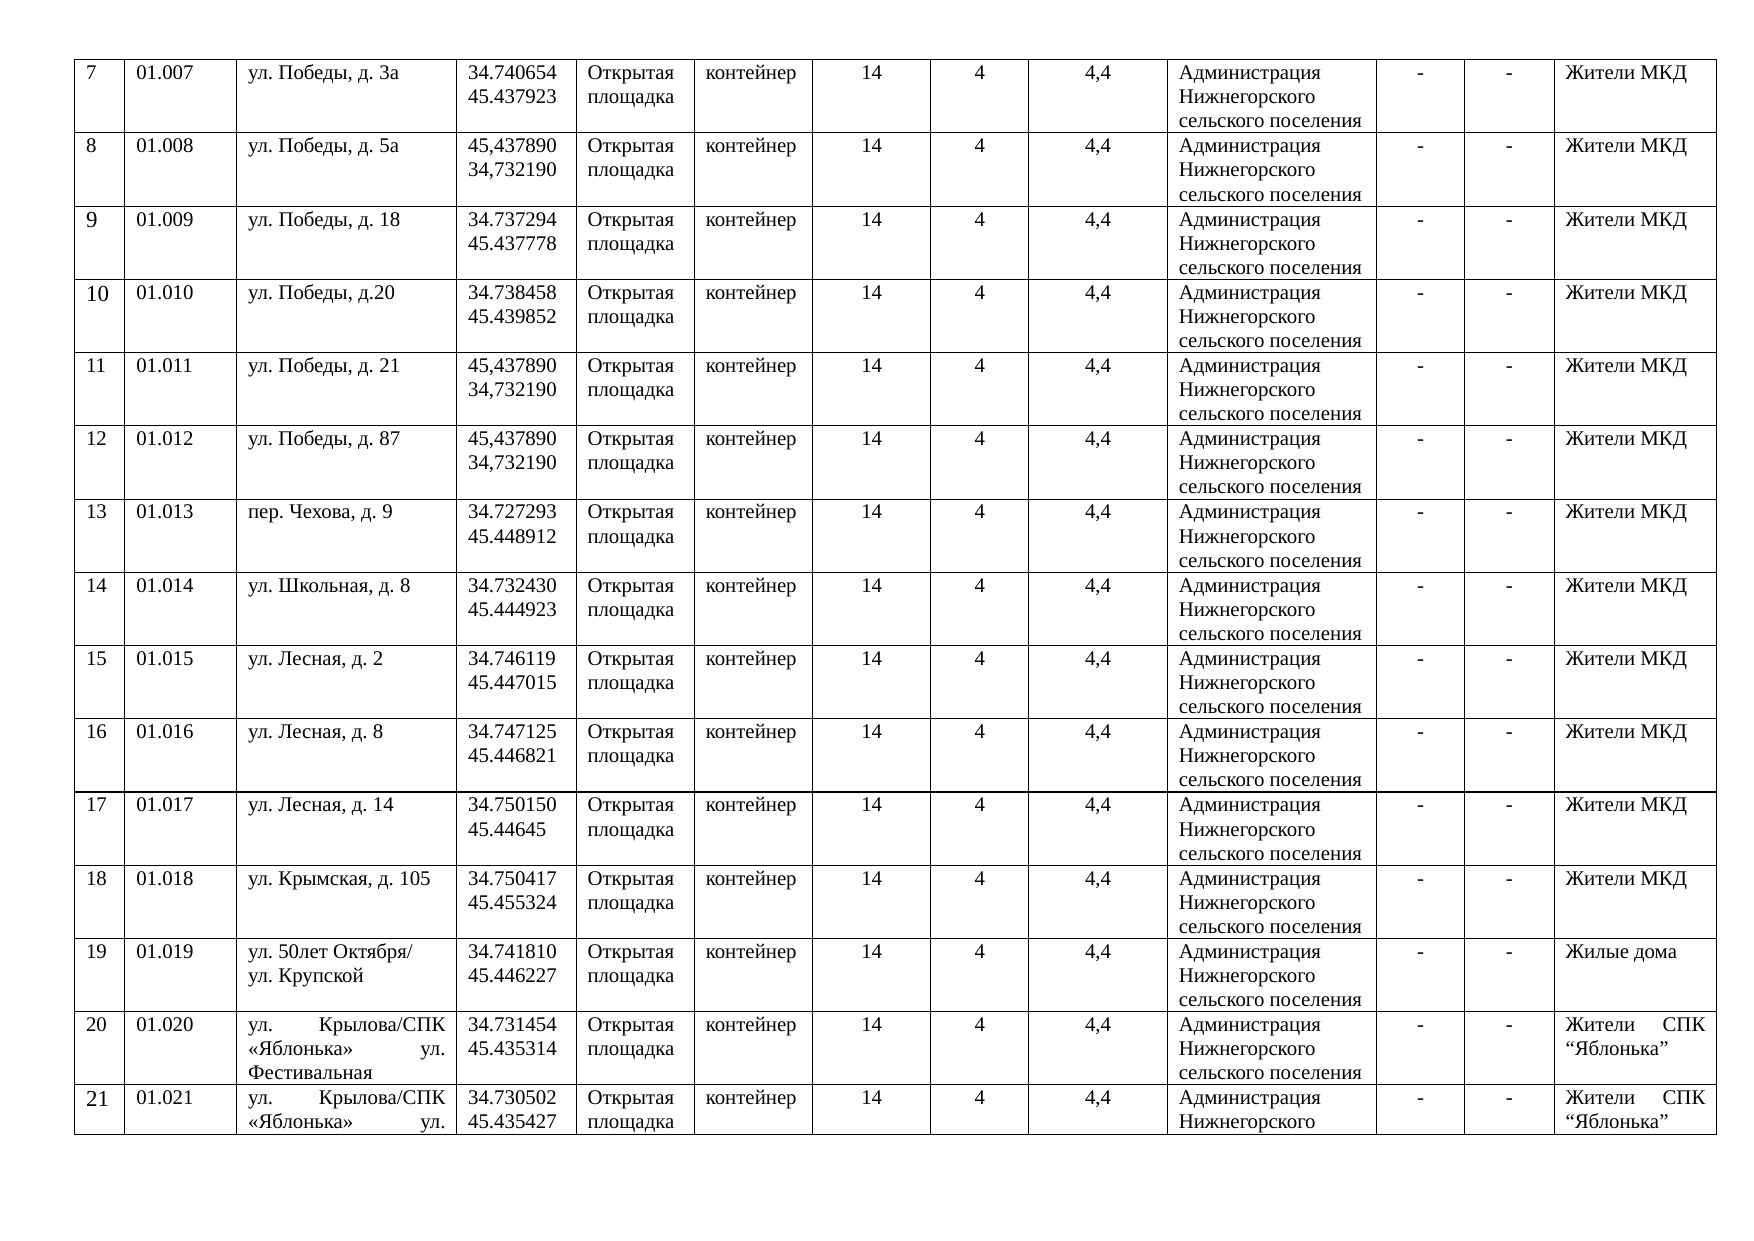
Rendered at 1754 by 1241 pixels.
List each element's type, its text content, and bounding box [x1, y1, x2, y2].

table_cell - [1377, 1012, 1464, 1084]
table_cell ул. Победы, д. 5а [237, 133, 456, 206]
table_cell контейнер [695, 939, 812, 1011]
table_cell 34.727293 45.448912 [457, 500, 576, 572]
table_cell контейнер [695, 646, 812, 718]
table_cell 14 [813, 646, 930, 718]
table_cell ул. Победы, д. 18 [237, 207, 456, 279]
table_cell 14 [75, 573, 124, 645]
table_cell 14 [813, 60, 930, 132]
table_cell - [1377, 133, 1464, 206]
table_cell 4 [931, 426, 1028, 498]
table_cell 01.012 [125, 426, 236, 498]
table_cell Жители МКД [1555, 426, 1716, 498]
table_cell 4,4 [1029, 793, 1167, 864]
table_cell контейнер [695, 353, 812, 425]
table_cell Жители МКД [1555, 500, 1716, 572]
table_cell пер. Чехова, д. 9 [237, 500, 456, 572]
table_cell - [1377, 939, 1464, 1011]
table_cell ул. Лесная, д. 2 [237, 646, 456, 718]
table_cell Жители МКД [1555, 646, 1716, 718]
table_cell 4,4 [1029, 280, 1167, 352]
table_cell - [1377, 1085, 1464, 1133]
table_cell - [1377, 500, 1464, 572]
table_cell контейнер [695, 280, 812, 352]
table_cell ул. 50лет Октября/ ул. Крупской [237, 939, 456, 1011]
table_cell Администрация Нижнегорского сельского поселения [1168, 573, 1376, 645]
table_cell 14 [813, 133, 930, 206]
table_cell - [1465, 866, 1554, 938]
table_cell 11 [75, 353, 124, 425]
table_cell Администрация Нижнегорского сельского поселения [1168, 939, 1376, 1011]
table_cell Жители МКД [1555, 280, 1716, 352]
table_cell 4 [931, 353, 1028, 425]
table_cell 14 [813, 1012, 930, 1084]
table_cell - [1465, 1085, 1554, 1133]
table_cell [1168, 1085, 1376, 1133]
table_cell - [1377, 646, 1464, 718]
table_cell Открытая площадка [577, 939, 694, 1011]
table_cell 14 [813, 280, 930, 352]
table_cell 4 [931, 60, 1028, 132]
table_cell контейнер [695, 866, 812, 938]
table_cell Открытая площадка [577, 1012, 694, 1084]
table_cell 21 [75, 1085, 124, 1133]
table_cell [237, 1085, 456, 1133]
table_cell 01.007 [125, 60, 236, 132]
table_cell 45,437890 34,732190 [457, 353, 576, 425]
table_cell - [1465, 280, 1554, 352]
table_cell Открытая площадка [577, 353, 694, 425]
table_cell Жители СПК “Яблонька” [1555, 1012, 1716, 1084]
table_cell Администрация Нижнегорского сельского поселения [1168, 1012, 1376, 1084]
table_cell 4 [931, 1085, 1028, 1133]
table_cell 4,4 [1029, 1085, 1167, 1133]
table_cell ул. Крымская, д. 105 [237, 866, 456, 938]
table_cell - [1465, 1012, 1554, 1084]
table_cell 01.019 [125, 939, 236, 1011]
table_cell 14 [813, 1085, 930, 1133]
table_cell 9 [75, 207, 124, 279]
table_cell контейнер [695, 426, 812, 498]
table_cell 4,4 [1029, 426, 1167, 498]
table_cell Открытая площадка [577, 280, 694, 352]
table_cell - [1465, 500, 1554, 572]
table_cell - [1377, 280, 1464, 352]
table_cell Открытая площадка [577, 60, 694, 132]
table_cell ул. Школьная, д. 8 [237, 573, 456, 645]
table_cell 13 [75, 500, 124, 572]
table_cell 4,4 [1029, 133, 1167, 206]
table_cell Открытая площадка [577, 1085, 694, 1133]
table_cell Администрация Нижнегорского сельского поселения [1168, 280, 1376, 352]
table_cell ул. Лесная, д. 14 [237, 793, 456, 864]
table_cell 19 [75, 939, 124, 1011]
table_cell 01.008 [125, 133, 236, 206]
table_cell 34.730502 45.435427 [457, 1085, 576, 1133]
table_cell 16 [75, 719, 124, 791]
table_cell 14 [813, 426, 930, 498]
table_cell 7 [75, 60, 124, 132]
table_cell Открытая площадка [577, 573, 694, 645]
table_cell 10 [75, 280, 124, 352]
table_cell Открытая площадка [577, 719, 694, 791]
table_cell Жители МКД [1555, 719, 1716, 791]
table_cell 4 [931, 866, 1028, 938]
table_cell 14 [813, 500, 930, 572]
table_cell 01.016 [125, 719, 236, 791]
table_cell 01.013 [125, 500, 236, 572]
table_cell 8 [75, 133, 124, 206]
table_cell - [1465, 719, 1554, 791]
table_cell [1168, 133, 1376, 206]
table_cell Жилые дома [1555, 939, 1716, 1011]
table_cell - [1465, 133, 1554, 206]
table_cell контейнер [695, 573, 812, 645]
table_cell 01.015 [125, 646, 236, 718]
table_cell 34.732430 45.444923 [457, 573, 576, 645]
table_cell Администрация Нижнегорского сельского поселения [1168, 793, 1376, 864]
table_cell Администрация Нижнегорского сельского поселения [1168, 646, 1376, 718]
table_cell 14 [813, 207, 930, 279]
table_cell Жители МКД [1555, 793, 1716, 864]
table_cell - [1377, 793, 1464, 864]
table_cell 45,437890 34,732190 [457, 133, 576, 206]
table_cell 18 [75, 866, 124, 938]
table_cell 20 [75, 1012, 124, 1084]
table_cell 4 [931, 573, 1028, 645]
table_cell Открытая площадка [577, 426, 694, 498]
table_cell 01.017 [125, 793, 236, 864]
table_cell 01.014 [125, 573, 236, 645]
table_cell 4,4 [1029, 500, 1167, 572]
table_cell 01.021 [125, 1085, 236, 1133]
table_cell 17 [75, 793, 124, 864]
table_cell контейнер [695, 207, 812, 279]
table_cell Жители МКД [1555, 60, 1716, 132]
table_cell Администрация Нижнегорского сельского поселения [1168, 866, 1376, 938]
table_cell ул. Победы, д. 3а [237, 60, 456, 132]
table_cell 4,4 [1029, 60, 1167, 132]
table_cell Жители МКД [1555, 866, 1716, 938]
table_cell 34.746119 45.447015 [457, 646, 576, 718]
table_cell - [1465, 207, 1554, 279]
table_cell 34.737294 45.437778 [457, 207, 576, 279]
table_cell Открытая площадка [577, 133, 694, 206]
table_cell 4 [931, 793, 1028, 864]
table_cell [1555, 1085, 1716, 1133]
table_cell 4,4 [1029, 353, 1167, 425]
table_cell 4 [931, 719, 1028, 791]
table_cell ул. Крылова/СПК «Яблонька» ул. Фестивальная [237, 1012, 456, 1084]
table_cell 4,4 [1029, 866, 1167, 938]
table_cell ул. Победы, д. 21 [237, 353, 456, 425]
table_cell 14 [813, 719, 930, 791]
table_cell Открытая площадка [577, 793, 694, 864]
table_cell - [1465, 353, 1554, 425]
table_cell 4 [931, 646, 1028, 718]
table_cell - [1377, 866, 1464, 938]
table_cell Жители МКД [1555, 133, 1716, 206]
table_cell 14 [813, 939, 930, 1011]
table_cell 14 [813, 573, 930, 645]
table_cell 01.018 [125, 866, 236, 938]
table_cell Администрация Нижнегорского сельского поселения [1168, 719, 1376, 791]
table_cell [1168, 60, 1376, 132]
table_cell Администрация Нижнегорского сельского поселения [1168, 207, 1376, 279]
table_cell Жители МКД [1555, 573, 1716, 645]
table_cell контейнер [695, 1085, 812, 1133]
table_cell - [1465, 60, 1554, 132]
table_cell 14 [813, 353, 930, 425]
table_cell 34.750150 45.44645 [457, 793, 576, 864]
table_cell 4 [931, 1012, 1028, 1084]
table_cell Открытая площадка [577, 207, 694, 279]
table_cell контейнер [695, 793, 812, 864]
table_cell - [1465, 939, 1554, 1011]
table_cell Жители МКД [1555, 353, 1716, 425]
table_cell 14 [813, 793, 930, 864]
table_cell 4 [931, 500, 1028, 572]
table_cell - [1377, 60, 1464, 132]
table_cell Открытая площадка [577, 866, 694, 938]
table_cell 34.740654 45.437923 [457, 60, 576, 132]
table_cell 4,4 [1029, 1012, 1167, 1084]
table_cell 01.010 [125, 280, 236, 352]
table_cell 15 [75, 646, 124, 718]
table_cell 14 [813, 866, 930, 938]
table_cell - [1377, 573, 1464, 645]
table_cell Открытая площадка [577, 500, 694, 572]
table_cell 4,4 [1029, 207, 1167, 279]
table_cell Открытая площадка [577, 646, 694, 718]
table_cell ул. Победы, д. 87 [237, 426, 456, 498]
table_cell 4 [931, 939, 1028, 1011]
table_cell ул. Лесная, д. 8 [237, 719, 456, 791]
table_cell Администрация Нижнегорского сельского поселения [1168, 353, 1376, 425]
table_cell 4 [931, 207, 1028, 279]
table_cell - [1465, 573, 1554, 645]
table_cell Администрация Нижнегорского сельского поселения [1168, 500, 1376, 572]
table_cell контейнер [695, 133, 812, 206]
table_cell - [1465, 793, 1554, 864]
table_cell 34.731454 45.435314 [457, 1012, 576, 1084]
table_cell контейнер [695, 500, 812, 572]
table_cell - [1377, 719, 1464, 791]
table_cell 4,4 [1029, 646, 1167, 718]
table_cell - [1377, 353, 1464, 425]
table_cell контейнер [695, 60, 812, 132]
table_cell Жители МКД [1555, 207, 1716, 279]
table_cell 45,437890 34,732190 [457, 426, 576, 498]
table_cell - [1377, 207, 1464, 279]
table_cell 4,4 [1029, 939, 1167, 1011]
table_cell 34.741810 45.446227 [457, 939, 576, 1011]
table_cell - [1465, 426, 1554, 498]
table_cell Администрация Нижнегорского сельского поселения [1168, 426, 1376, 498]
table_cell ул. Победы, д.20 [237, 280, 456, 352]
table_cell 4,4 [1029, 719, 1167, 791]
table_cell контейнер [695, 719, 812, 791]
table_cell 4,4 [1029, 573, 1167, 645]
table_cell - [1465, 646, 1554, 718]
table_cell контейнер [695, 1012, 812, 1084]
table_cell - [1377, 426, 1464, 498]
table_cell 01.011 [125, 353, 236, 425]
table_cell 01.020 [125, 1012, 236, 1084]
table_cell 4 [931, 133, 1028, 206]
table_cell 01.009 [125, 207, 236, 279]
table_cell 34.738458 45.439852 [457, 280, 576, 352]
table_cell 4 [931, 280, 1028, 352]
table_cell 34.750417 45.455324 [457, 866, 576, 938]
table_cell 12 [75, 426, 124, 498]
table_cell 34.747125 45.446821 [457, 719, 576, 791]
